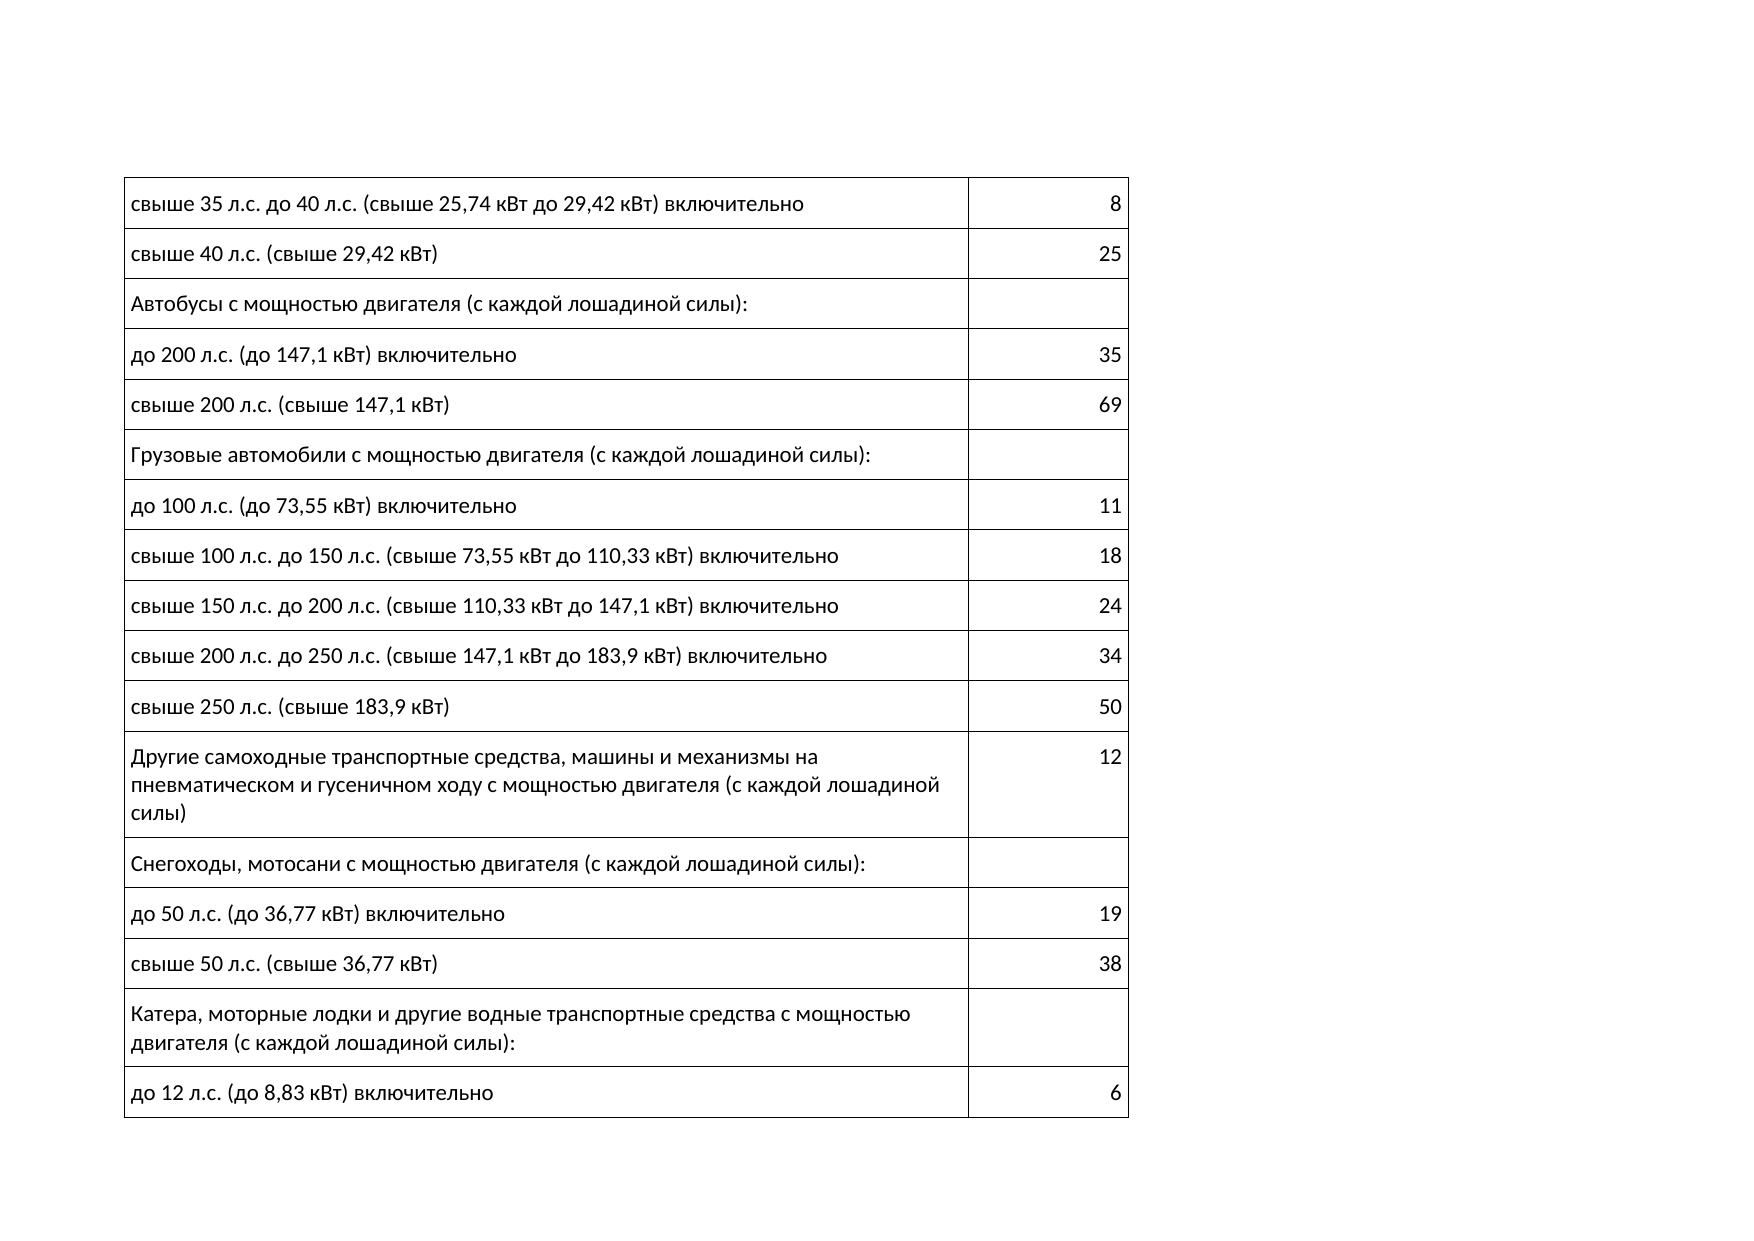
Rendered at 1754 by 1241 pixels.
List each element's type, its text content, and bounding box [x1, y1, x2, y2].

table_cell свыше 250 л.с. (свыше 183,9 кВт) [125, 681, 968, 731]
table_cell 24 [969, 581, 1128, 630]
table_cell до 50 л.с. (до 36,77 кВт) включительно [125, 888, 968, 938]
table_cell [969, 989, 1128, 1066]
table_cell 6 [969, 1067, 1128, 1117]
table_cell до 200 л.с. (до 147,1 кВт) включительно [125, 329, 968, 378]
table_cell 18 [969, 530, 1128, 580]
table_cell свыше 40 л.с. (свыше 29,42 кВт) [125, 229, 968, 278]
table_cell 50 [969, 681, 1128, 731]
table_cell свыше 35 л.с. до 40 л.с. (свыше 25,74 кВт до 29,42 кВт) включительно [125, 178, 968, 227]
table_cell свыше 200 л.с. (свыше 147,1 кВт) [125, 380, 968, 429]
table_cell [969, 838, 1128, 887]
table_cell Катера, моторные лодки и другие водные транспортные средства с мощностью двигателя (с каждой лошадиной силы): [125, 989, 968, 1066]
table_cell 38 [969, 939, 1128, 988]
table_cell [969, 430, 1128, 479]
table_cell [969, 279, 1128, 328]
table_cell 34 [969, 631, 1128, 680]
table_cell Снегоходы, мотосани с мощностью двигателя (с каждой лошадиной силы): [125, 838, 968, 887]
table_cell свыше 150 л.с. до 200 л.с. (свыше 110,33 кВт до 147,1 кВт) включительно [125, 581, 968, 630]
table_cell свыше 200 л.с. до 250 л.с. (свыше 147,1 кВт до 183,9 кВт) включительно [125, 631, 968, 680]
table_cell 19 [969, 888, 1128, 938]
table_cell 12 [969, 732, 1128, 837]
table_cell Другие самоходные транспортные средства, машины и механизмы на пневматическом и гусеничном ходу с мощностью двигателя (с каждой лошадиной силы) [125, 732, 968, 837]
table_cell Грузовые автомобили с мощностью двигателя (с каждой лошадиной силы): [125, 430, 968, 479]
table_cell 25 [969, 229, 1128, 278]
table_cell до 100 л.с. (до 73,55 кВт) включительно [125, 480, 968, 529]
table_cell 8 [969, 178, 1128, 227]
table_cell 69 [969, 380, 1128, 429]
table_cell свыше 100 л.с. до 150 л.с. (свыше 73,55 кВт до 110,33 кВт) включительно [125, 530, 968, 580]
table_cell до 12 л.с. (до 8,83 кВт) включительно [125, 1067, 968, 1117]
table_cell 35 [969, 329, 1128, 378]
table_cell 11 [969, 480, 1128, 529]
table_cell Автобусы с мощностью двигателя (с каждой лошадиной силы): [125, 279, 968, 328]
table_cell свыше 50 л.с. (свыше 36,77 кВт) [125, 939, 968, 988]
